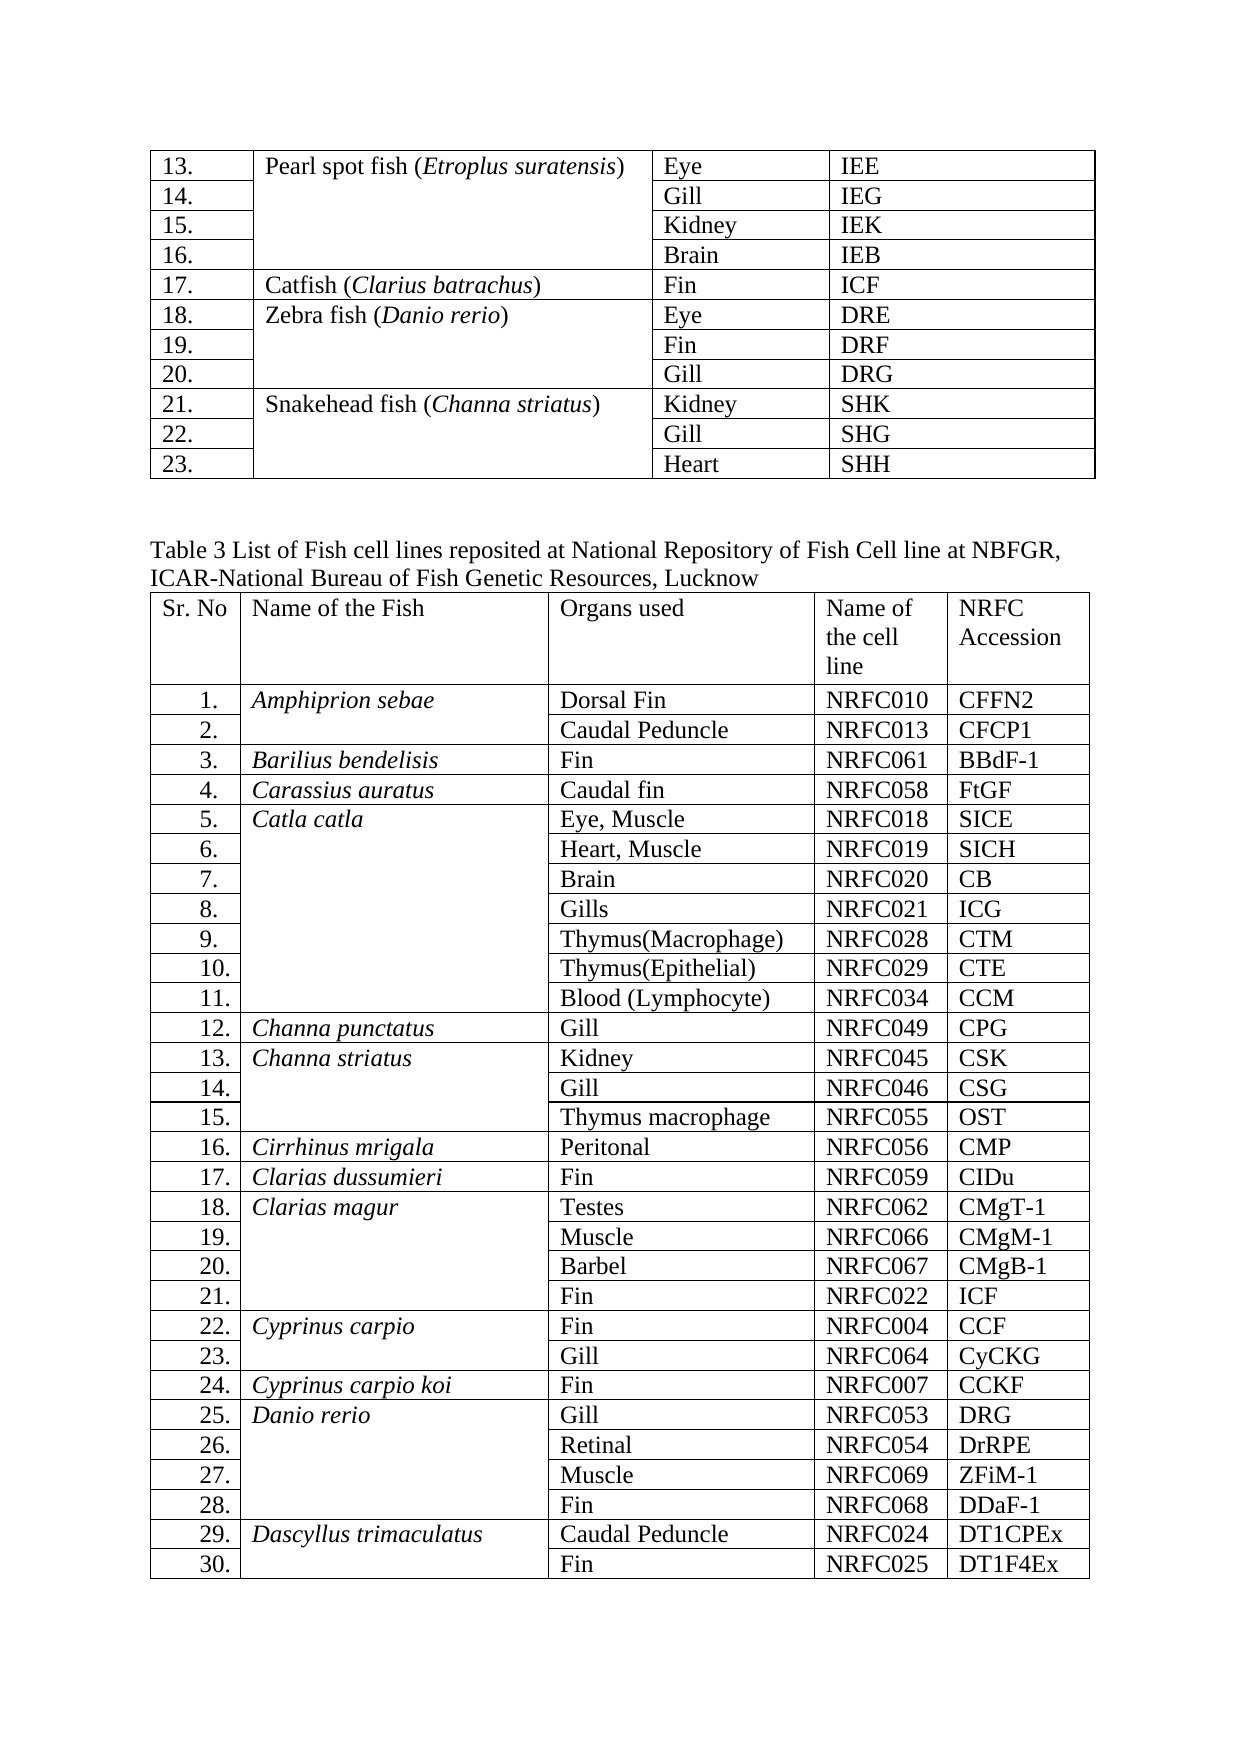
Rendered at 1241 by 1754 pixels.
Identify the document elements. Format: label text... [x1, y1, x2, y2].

table_cell Testes [549, 1192, 814, 1221]
table_cell NRFC064 [815, 1341, 947, 1369]
table_cell [151, 834, 240, 863]
table_cell [151, 1103, 240, 1131]
table_cell [151, 1192, 240, 1221]
table_cell NRFC007 [815, 1371, 947, 1399]
table_cell CMgT-1 [948, 1192, 1089, 1221]
table_cell NRFC019 [815, 834, 947, 863]
table_cell NRFC025 [815, 1549, 947, 1578]
table_cell 18. [151, 300, 253, 329]
table_cell [151, 954, 240, 982]
table_cell IEB [830, 240, 1094, 269]
table_cell NRFC056 [815, 1132, 947, 1161]
table_cell NRFC067 [815, 1251, 947, 1280]
table_cell [151, 894, 240, 923]
table_cell IEE [830, 151, 1094, 180]
table_cell DT1CPEx [948, 1520, 1089, 1548]
table_cell ICG [948, 894, 1089, 923]
table_cell [151, 1549, 240, 1578]
table_cell [151, 805, 240, 833]
table_cell CyCKG [948, 1341, 1089, 1369]
table_cell Channa punctatus [241, 1013, 548, 1042]
table_cell Brain [549, 864, 814, 893]
table_cell Fin [549, 1371, 814, 1399]
table_cell 21. [151, 389, 253, 418]
table_cell NRFC045 [815, 1043, 947, 1072]
table_cell 13. [151, 151, 253, 180]
table_cell 19. [151, 330, 253, 358]
table_cell BBdF-1 [948, 745, 1089, 774]
table_cell Eye [653, 151, 829, 180]
table_header Name of the cell line [815, 593, 947, 684]
table_cell Amphiprion sebae [241, 685, 548, 744]
table_cell CTE [948, 954, 1089, 982]
table_cell Fin [549, 1162, 814, 1191]
table_cell Gill [653, 360, 829, 388]
table_cell NRFC055 [815, 1103, 947, 1131]
table_cell Gill [549, 1341, 814, 1369]
table_cell [151, 685, 240, 714]
table_cell ICF [830, 270, 1094, 299]
table_cell 15. [151, 211, 253, 239]
text Table 3 List of Fish cell lines reposited at National Repository of Fish Cell line at NBFGR, ICAR-National Bureau of Fish Genetic Resources, Lucknow [150, 535, 1090, 592]
table_cell Thymus(Macrophage) [549, 924, 814, 952]
table_cell NRFC020 [815, 864, 947, 893]
table_cell 14. [151, 181, 253, 209]
table_cell NRFC034 [815, 983, 947, 1012]
table_cell NRFC029 [815, 954, 947, 982]
table_cell Retinal [549, 1430, 814, 1459]
table_cell Gills [549, 894, 814, 923]
table_cell CPG [948, 1013, 1089, 1042]
table_cell CB [948, 864, 1089, 893]
table_cell Eye [653, 300, 829, 329]
table_cell NRFC068 [815, 1490, 947, 1518]
table_cell DrRPE [948, 1430, 1089, 1459]
table_cell CTM [948, 924, 1089, 952]
table_cell [151, 715, 240, 744]
table_cell [151, 1162, 240, 1191]
table_header Sr. No [151, 593, 240, 684]
table_cell Zebra fish (Danio rerio) [254, 300, 652, 388]
table_cell Barbel [549, 1251, 814, 1280]
table_cell Pearl spot fish (Etroplus suratensis) [254, 151, 652, 269]
table_cell DRF [830, 330, 1094, 358]
table_cell [151, 1132, 240, 1161]
table_cell CIDu [948, 1162, 1089, 1191]
table_cell NRFC018 [815, 805, 947, 833]
table_cell ICF [948, 1281, 1089, 1310]
table_cell Blood (Lymphocyte) [549, 983, 814, 1012]
table_cell [151, 1520, 240, 1548]
table_cell Clarias dussumieri [241, 1162, 548, 1191]
table_cell Fin [549, 1311, 814, 1340]
table_cell Catfish (Clarius batrachus) [254, 270, 652, 299]
table_cell [151, 1311, 240, 1340]
table_cell Gill [653, 419, 829, 448]
table_cell CSG [948, 1073, 1089, 1101]
table_cell NRFC059 [815, 1162, 947, 1191]
table_cell [151, 1251, 240, 1280]
table_cell NRFC066 [815, 1222, 947, 1250]
table_header NRFC Accession [948, 593, 1089, 684]
table_cell Muscle [549, 1222, 814, 1250]
table_cell CCF [948, 1311, 1089, 1340]
table_cell [151, 745, 240, 774]
table_cell 22. [151, 419, 253, 448]
table_cell 20. [151, 360, 253, 388]
table_cell Dascyllus trimaculatus [241, 1520, 548, 1578]
table_cell [151, 1341, 240, 1369]
table_cell DT1F4Ex [948, 1549, 1089, 1578]
table_cell SHK [830, 389, 1094, 418]
table_cell NRFC004 [815, 1311, 947, 1340]
table_cell NRFC069 [815, 1460, 947, 1489]
table_cell CMgB-1 [948, 1251, 1089, 1280]
table_cell NRFC046 [815, 1073, 947, 1101]
table_cell DDaF-1 [948, 1490, 1089, 1518]
table_cell NRFC053 [815, 1400, 947, 1429]
table_cell Thymus macrophage [549, 1103, 814, 1131]
table_cell Muscle [549, 1460, 814, 1489]
table_cell [151, 864, 240, 893]
table_cell Fin [549, 1549, 814, 1578]
table_cell DRG [948, 1400, 1089, 1429]
table_cell Caudal Peduncle [549, 715, 814, 744]
table_cell CSK [948, 1043, 1089, 1072]
table_header Name of the Fish [241, 593, 548, 684]
table_cell Carassius auratus [241, 775, 548, 803]
table_cell Dorsal Fin [549, 685, 814, 714]
table_cell SHH [830, 449, 1094, 478]
table_cell CMgM-1 [948, 1222, 1089, 1250]
table_cell Fin [653, 270, 829, 299]
table_cell Gill [549, 1400, 814, 1429]
table_cell 16. [151, 240, 253, 269]
table_cell [151, 1400, 240, 1429]
table_cell Caudal Peduncle [549, 1520, 814, 1548]
table_cell Eye, Muscle [549, 805, 814, 833]
table_cell CFCP1 [948, 715, 1089, 744]
table_cell FtGF [948, 775, 1089, 803]
table_cell Kidney [549, 1043, 814, 1072]
table_cell DRG [830, 360, 1094, 388]
table_cell [151, 983, 240, 1012]
table_cell [151, 1430, 240, 1459]
table_cell Cirrhinus mrigala [241, 1132, 548, 1161]
table_cell Snakehead fish (Channa striatus) [254, 389, 652, 478]
table_cell Peritonal [549, 1132, 814, 1161]
table_cell Cyprinus carpio [241, 1311, 548, 1369]
table_cell Thymus(Epithelial) [549, 954, 814, 982]
table_cell CFFN2 [948, 685, 1089, 714]
table_cell NRFC049 [815, 1013, 947, 1042]
table_cell Brain [653, 240, 829, 269]
table_cell 17. [151, 270, 253, 299]
table_cell Gill [653, 181, 829, 209]
table_cell [151, 924, 240, 952]
table_cell SICE [948, 805, 1089, 833]
table_cell NRFC062 [815, 1192, 947, 1221]
table_cell [151, 1460, 240, 1489]
table_cell NRFC013 [815, 715, 947, 744]
table_cell [151, 1281, 240, 1310]
table_cell NRFC021 [815, 894, 947, 923]
table_cell Fin [549, 1281, 814, 1310]
table_cell SHG [830, 419, 1094, 448]
table_cell CCKF [948, 1371, 1089, 1399]
table_cell Kidney [653, 389, 829, 418]
table_cell [151, 1073, 240, 1101]
table_cell [151, 1222, 240, 1250]
table_cell IEK [830, 211, 1094, 239]
table_cell 23. [151, 449, 253, 478]
table_cell Kidney [653, 211, 829, 239]
table_cell NRFC010 [815, 685, 947, 714]
table_cell NRFC061 [815, 745, 947, 774]
table_header Organs used [549, 593, 814, 684]
table_cell CCM [948, 983, 1089, 1012]
table_cell OST [948, 1103, 1089, 1131]
table_cell [151, 1013, 240, 1042]
table_cell NRFC028 [815, 924, 947, 952]
table_cell Barilius bendelisis [241, 745, 548, 774]
table_cell ZFiM-1 [948, 1460, 1089, 1489]
table_cell DRE [830, 300, 1094, 329]
table_cell Danio rerio [241, 1400, 548, 1518]
table_cell IEG [830, 181, 1094, 209]
table_cell SICH [948, 834, 1089, 863]
table_cell NRFC054 [815, 1430, 947, 1459]
table_cell [151, 1490, 240, 1518]
table_cell Heart, Muscle [549, 834, 814, 863]
table_cell Catla catla [241, 805, 548, 1012]
table_cell NRFC058 [815, 775, 947, 803]
table_cell [151, 1043, 240, 1072]
table_cell [151, 1371, 240, 1399]
table_cell [151, 775, 240, 803]
table_cell Clarias magur [241, 1192, 548, 1310]
table_cell Fin [653, 330, 829, 358]
table_cell Channa striatus [241, 1043, 548, 1131]
table_cell Fin [549, 1490, 814, 1518]
table_cell Gill [549, 1073, 814, 1101]
table_cell NRFC024 [815, 1520, 947, 1548]
table_cell CMP [948, 1132, 1089, 1161]
table_cell Caudal fin [549, 775, 814, 803]
table_cell Heart [653, 449, 829, 478]
table_cell Cyprinus carpio koi [241, 1371, 548, 1399]
table_cell Gill [549, 1013, 814, 1042]
table_cell Fin [549, 745, 814, 774]
table_cell NRFC022 [815, 1281, 947, 1310]
